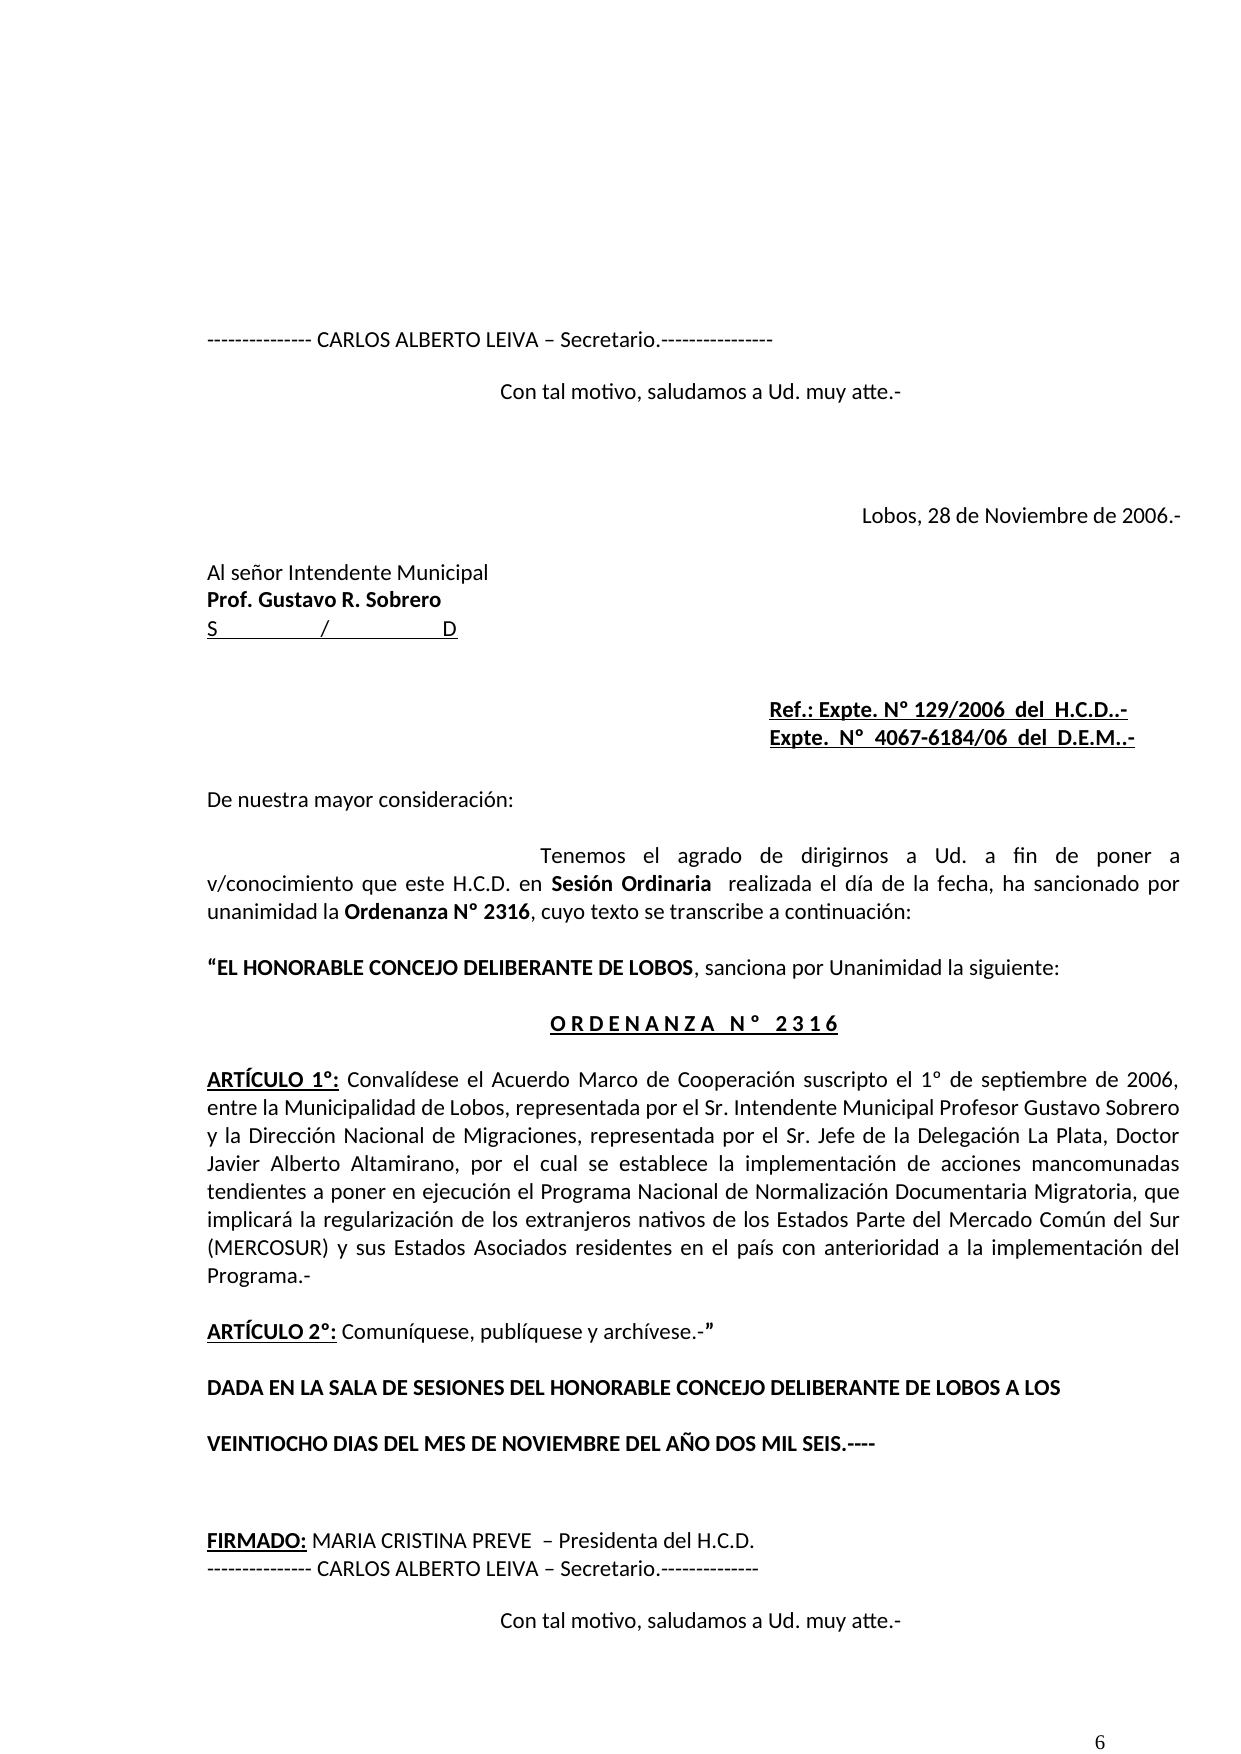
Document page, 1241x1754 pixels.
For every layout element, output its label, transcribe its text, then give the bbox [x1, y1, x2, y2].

subtitle S / D [207, 614, 1181, 642]
text FIRMADO: MARIA CRISTINA PREVE – Presidenta del H.C.D. [207, 1526, 1181, 1554]
text Con tal motivo, saludamos a Ud. muy atte.- [207, 1606, 1181, 1634]
text --------------- CARLOS ALBERTO LEIVA – Secretario.-------------- [207, 1554, 1181, 1582]
text Tenemos el agrado de dirigirnos a Ud. a fin de poner a v/conocimiento que este H.C.D. en Sesión Ordinaria realizada el día de la fecha, ha sancionado por unanimidad la Ordenanza Nº 2316, cuyo texto se transcribe a continuación: [207, 841, 1181, 925]
text --------------- CARLOS ALBERTO LEIVA – Secretario.---------------- [207, 325, 1181, 353]
text De nuestra mayor consideración: [207, 785, 1181, 813]
title O R D E N A N Z A N º 2 3 1 6 [207, 1009, 1181, 1037]
text “EL HONORABLE CONCEJO DELIBERANTE DE LOBOS, sanciona por Unanimidad la siguiente: [207, 953, 1181, 981]
text ARTÍCULO 2º: Comuníquese, publíquese y archívese.-” [207, 1317, 1181, 1345]
text Al señor Intendente Municipal [207, 558, 1181, 586]
text DADA EN LA SALA DE SESIONES DEL HONORABLE CONCEJO DELIBERANTE DE LOBOS A LOS VEINTIOCHO DIAS DEL MES DE NOVIEMBRE DEL AÑO DOS MIL SEIS.---- [207, 1373, 1175, 1457]
text ARTÍCULO 1º: Convalídese el Acuerdo Marco de Cooperación suscripto el 1º de septiembre de 2006, entre la Municipalidad de Lobos, representada por el Sr. Intendente Municipal Profesor Gustavo Sobrero y la Dirección Nacional de Migraciones, representada por el Sr. Jefe de la Delegación La Plata, Doctor Javier Alberto Altamirano, por el cual se establece la implementación de acciones mancomunadas tendientes a poner en ejecución el Programa Nacional de Normalización Documentaria Migratoria, que implicará la regularización de los extranjeros nativos de los Estados Parte del Mercado Común del Sur (MERCOSUR) y sus Estados Asociados residentes en el país con anterioridad a la implementación del Programa.- [207, 1065, 1181, 1289]
text Con tal motivo, saludamos a Ud. muy atte.- [207, 377, 1181, 405]
text Lobos, 28 de Noviembre de 2006.- [207, 502, 1181, 529]
subtitle Ref.: Expte. Nº 129/2006 del H.C.D..-Expte. Nº 4067-6184/06 del D.E.M..- [769, 695, 1181, 751]
text Prof. Gustavo R. Sobrero [207, 586, 1181, 614]
